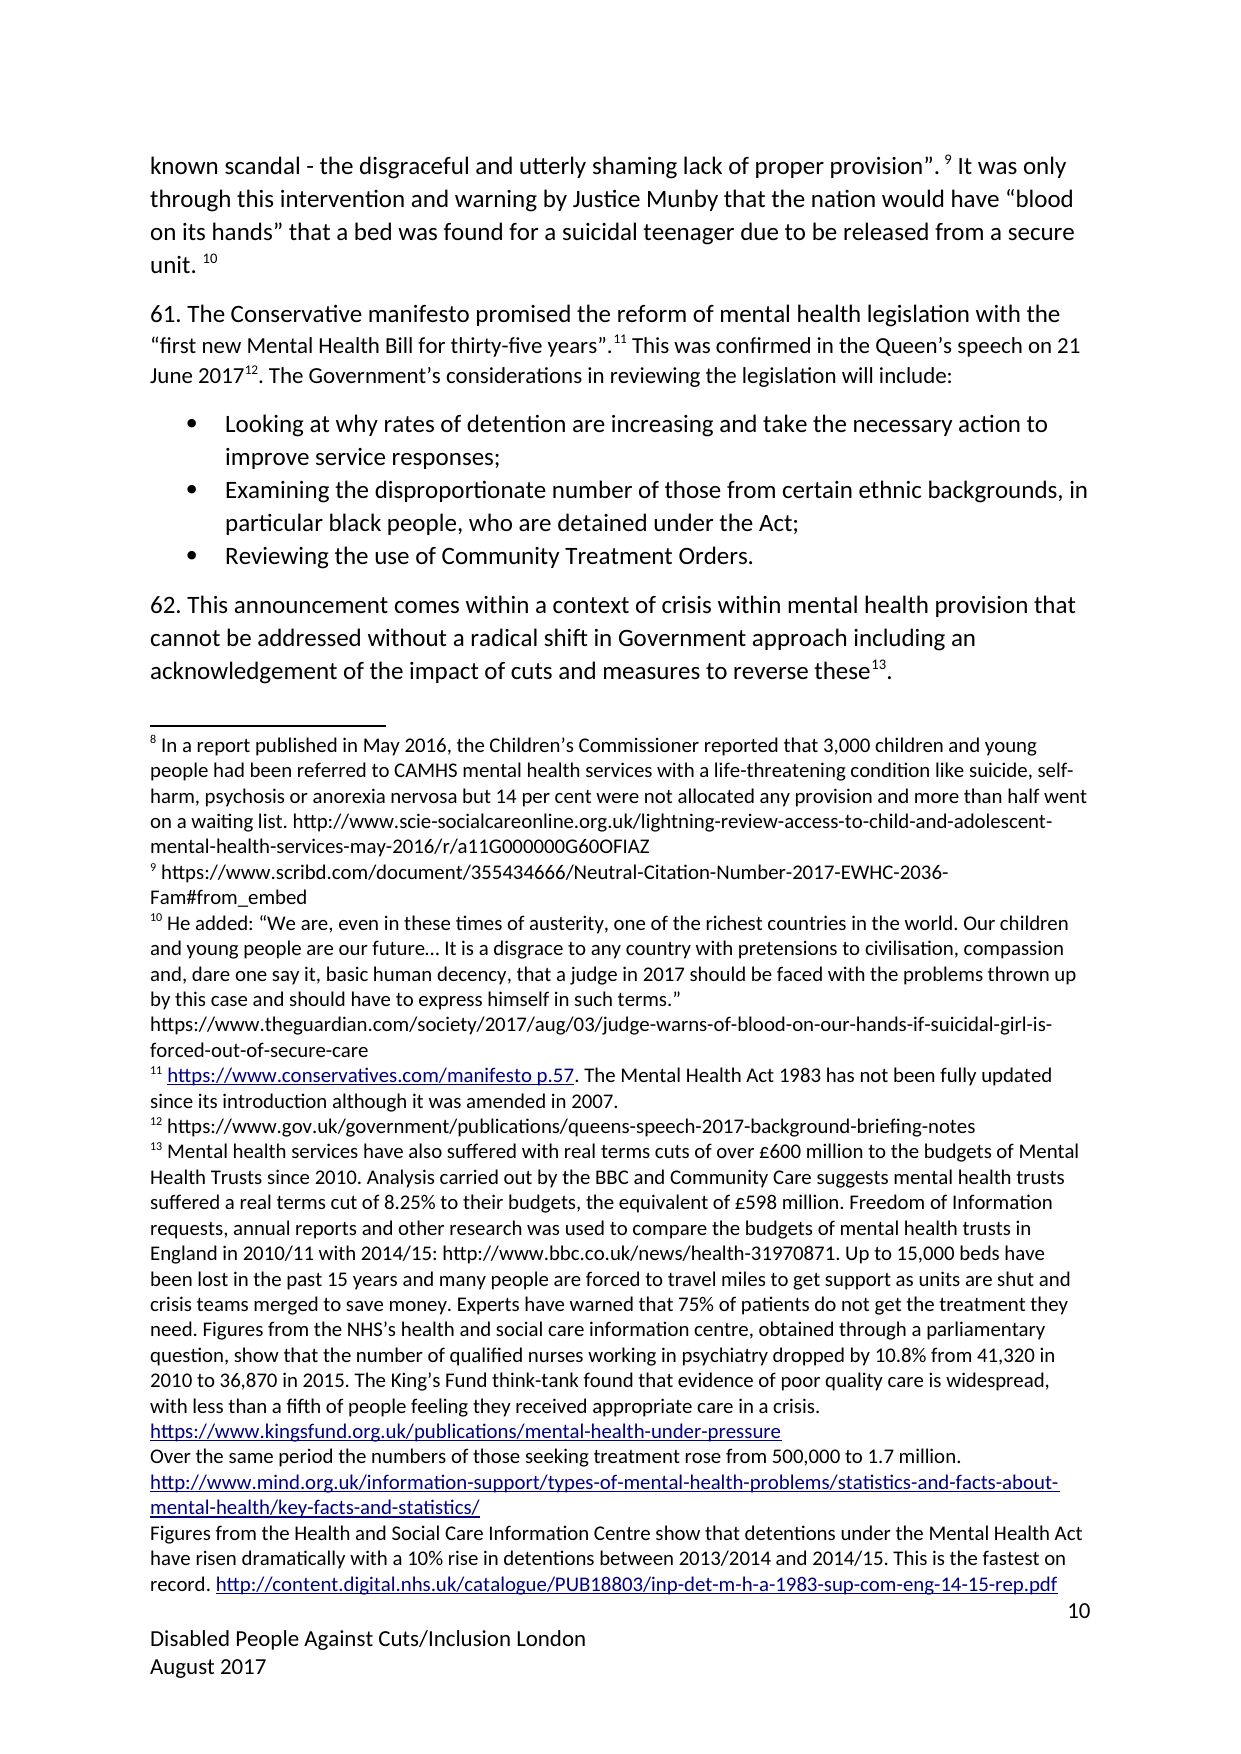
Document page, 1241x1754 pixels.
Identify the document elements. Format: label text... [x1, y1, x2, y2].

list Looking at why rates of detention are increasing and take the necessary action to improve service responses; [187, 408, 1090, 472]
list Examining the disproportionate number of those from certain ethnic backgrounds, in particular black people, who are detained under the Act; [187, 474, 1090, 537]
text 62. This announcement comes within a context of crisis within mental health provision that cannot be addressed without a radical shift in Government approach including an acknowledgement of the impact of cuts and measures to reverse these. [150, 589, 1090, 686]
text 60. These measures, announced at the start of the year, have failed to improve the situation with demand for support rising as support services are subject to further cuts. Lack of support for children and young people experiencing severe mental distress has become a national scandal. On 3 August 2017, the UK’s most senior family judge ordered his judgement in a private case be made public in order to expose what he described as a “well-known scandal - the disgraceful and utterly shaming lack of proper provision”. It was only through this intervention and warning by Justice Munby that the nation would have “blood on its hands” that a bed was found for a suicidal teenager due to be released from a secure unit. [150, 150, 1090, 279]
text 61. The Conservative manifesto promised the reform of mental health legislation with the “first new Mental Health Bill for thirty-five years”. This was confirmed in the Queen’s speech on 21 June 2017. The Government’s considerations in reviewing the legislation will include: [150, 298, 1090, 389]
list Reviewing the use of Community Treatment Orders. [187, 540, 1090, 570]
